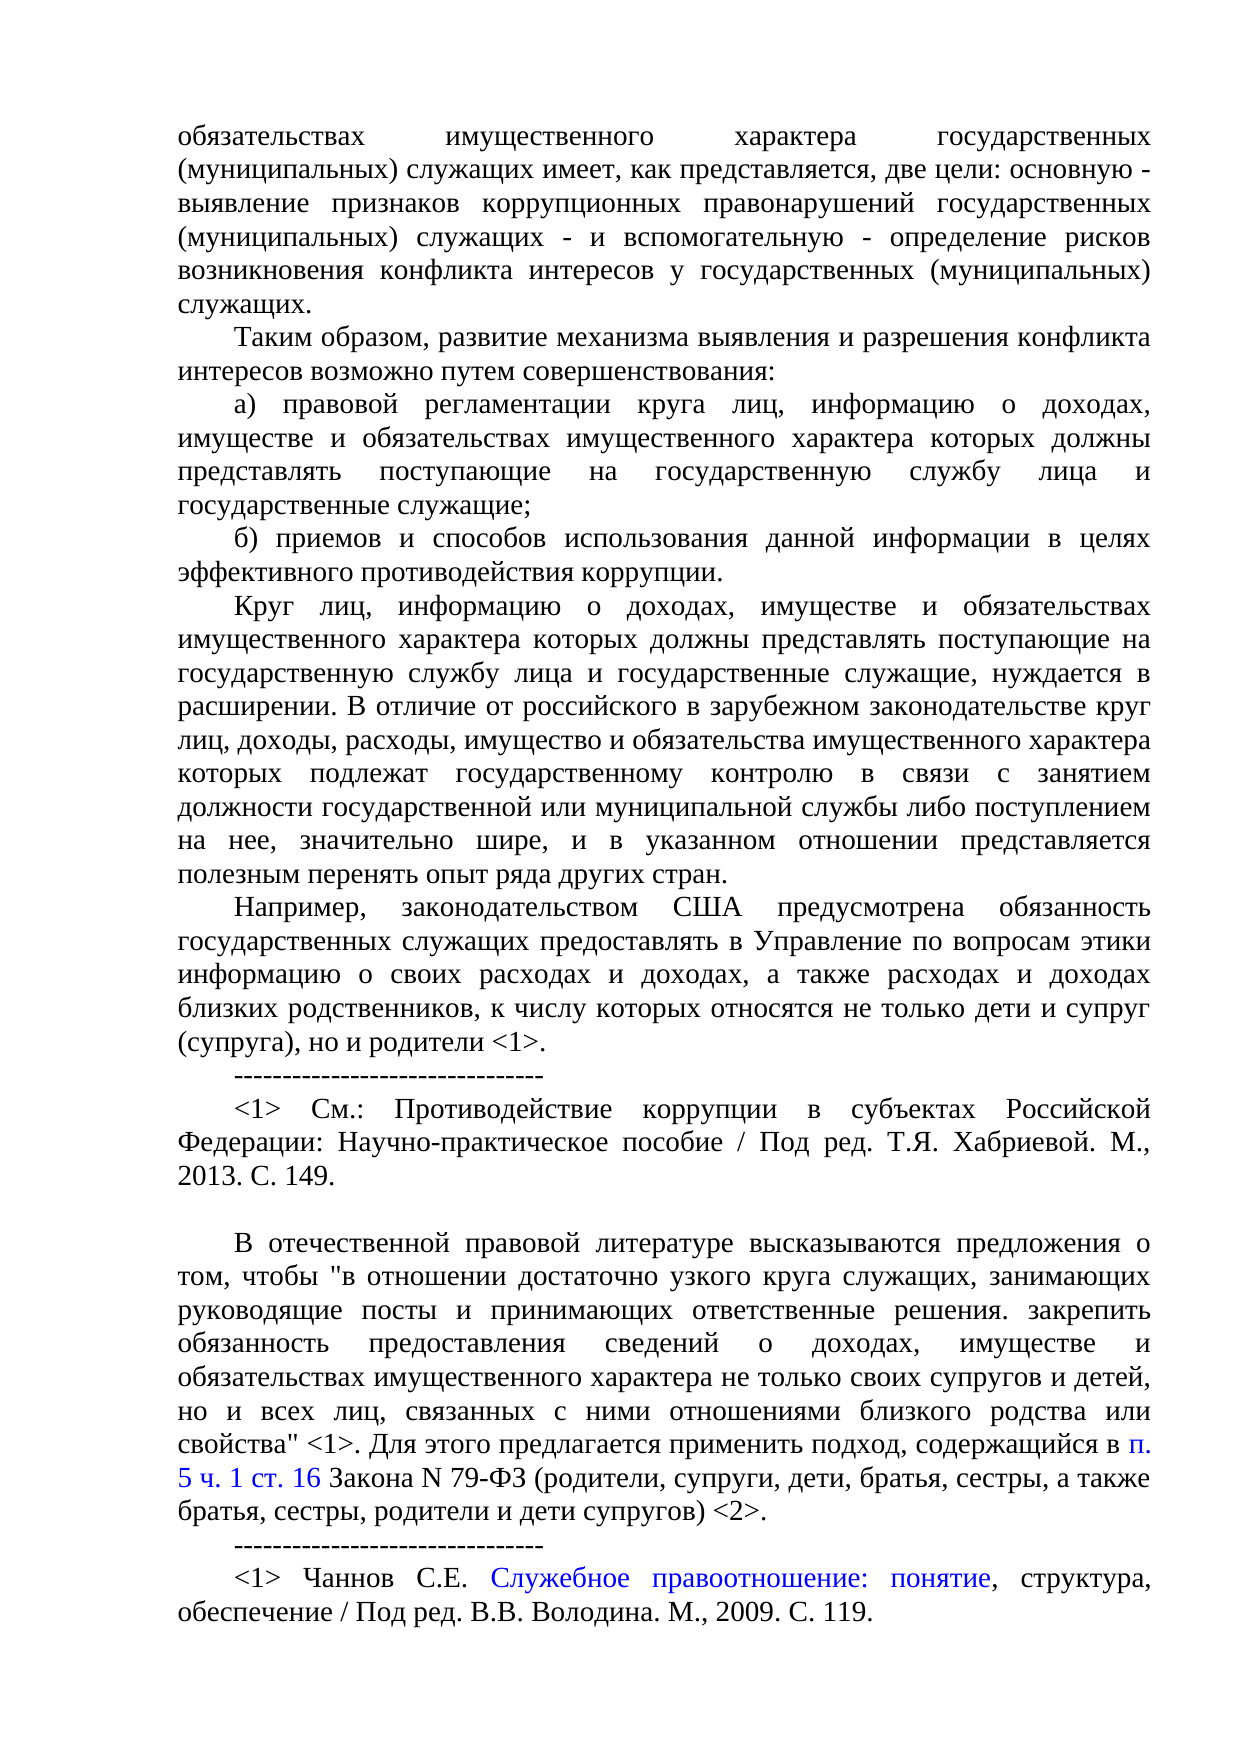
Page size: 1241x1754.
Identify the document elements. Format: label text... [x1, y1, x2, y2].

text а) правовой регламентации круга лиц, информацию о доходах, имуществе и обязательствах имущественного характера которых должны представлять поступающие на государственную службу лица и государственные служащие; [177, 386, 1152, 521]
text Круг лиц, информацию о доходах, имуществе и обязательствах имущественного характера которых должны представлять поступающие на государственную службу лица и государственные служащие, нуждается в расширении. В отличие от российского в зарубежном законодательстве круг лиц, доходы, расходы, имущество и обязательства имущественного характера которых подлежат государственному контролю в связи с занятием должности государственной или муниципальной службы либо поступлением на нее, значительно шире, и в указанном отношении представляется полезным перенять опыт ряда других стран. [177, 588, 1152, 889]
text <1> См.: Противодействие коррупции в субъектах Российской Федерации: Научно-практическое пособие / Под ред. Т.Я. Хабриевой. М., 2013. С. 149. [177, 1091, 1152, 1191]
text Таким образом, развитие механизма выявления и разрешения конфликта интересов возможно путем совершенствования: [177, 319, 1152, 386]
text <1> Чаннов С.Е. Служебное правоотношение: понятие, структура, обеспечение / Под ред. В.В. Володина. М., 2009. С. 119. [177, 1560, 1152, 1627]
text Например, законодательством США предусмотрена обязанность государственных служащих предоставлять в Управление по вопросам этики информацию о своих расходах и доходах, а также расходах и доходах близких родственников, к числу которых относятся не только дети и супруг (супруга), но и родители <1>. [177, 889, 1152, 1057]
text -------------------------------- [177, 1527, 1152, 1560]
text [177, 118, 1152, 319]
text б) приемов и способов использования данной информации в целях эффективного противодействия коррупции. [177, 521, 1152, 588]
text -------------------------------- [177, 1057, 1152, 1091]
text В отечественной правовой литературе высказываются предложения о том, чтобы "в отношении достаточно узкого круга служащих, занимающих руководящие посты и принимающих ответственные решения. закрепить обязанность предоставления сведений о доходах, имуществе и обязательствах имущественного характера не только своих супругов и детей, но и всех лиц, связанных с ними отношениями близкого родства или свойства" <1>. Для этого предлагается применить подход, содержащийся в п. 5 ч. 1 ст. 16 Закона N 79-ФЗ (родители, супруги, дети, братья, сестры, а также братья, сестры, родители и дети супругов) <2>. [177, 1225, 1152, 1527]
